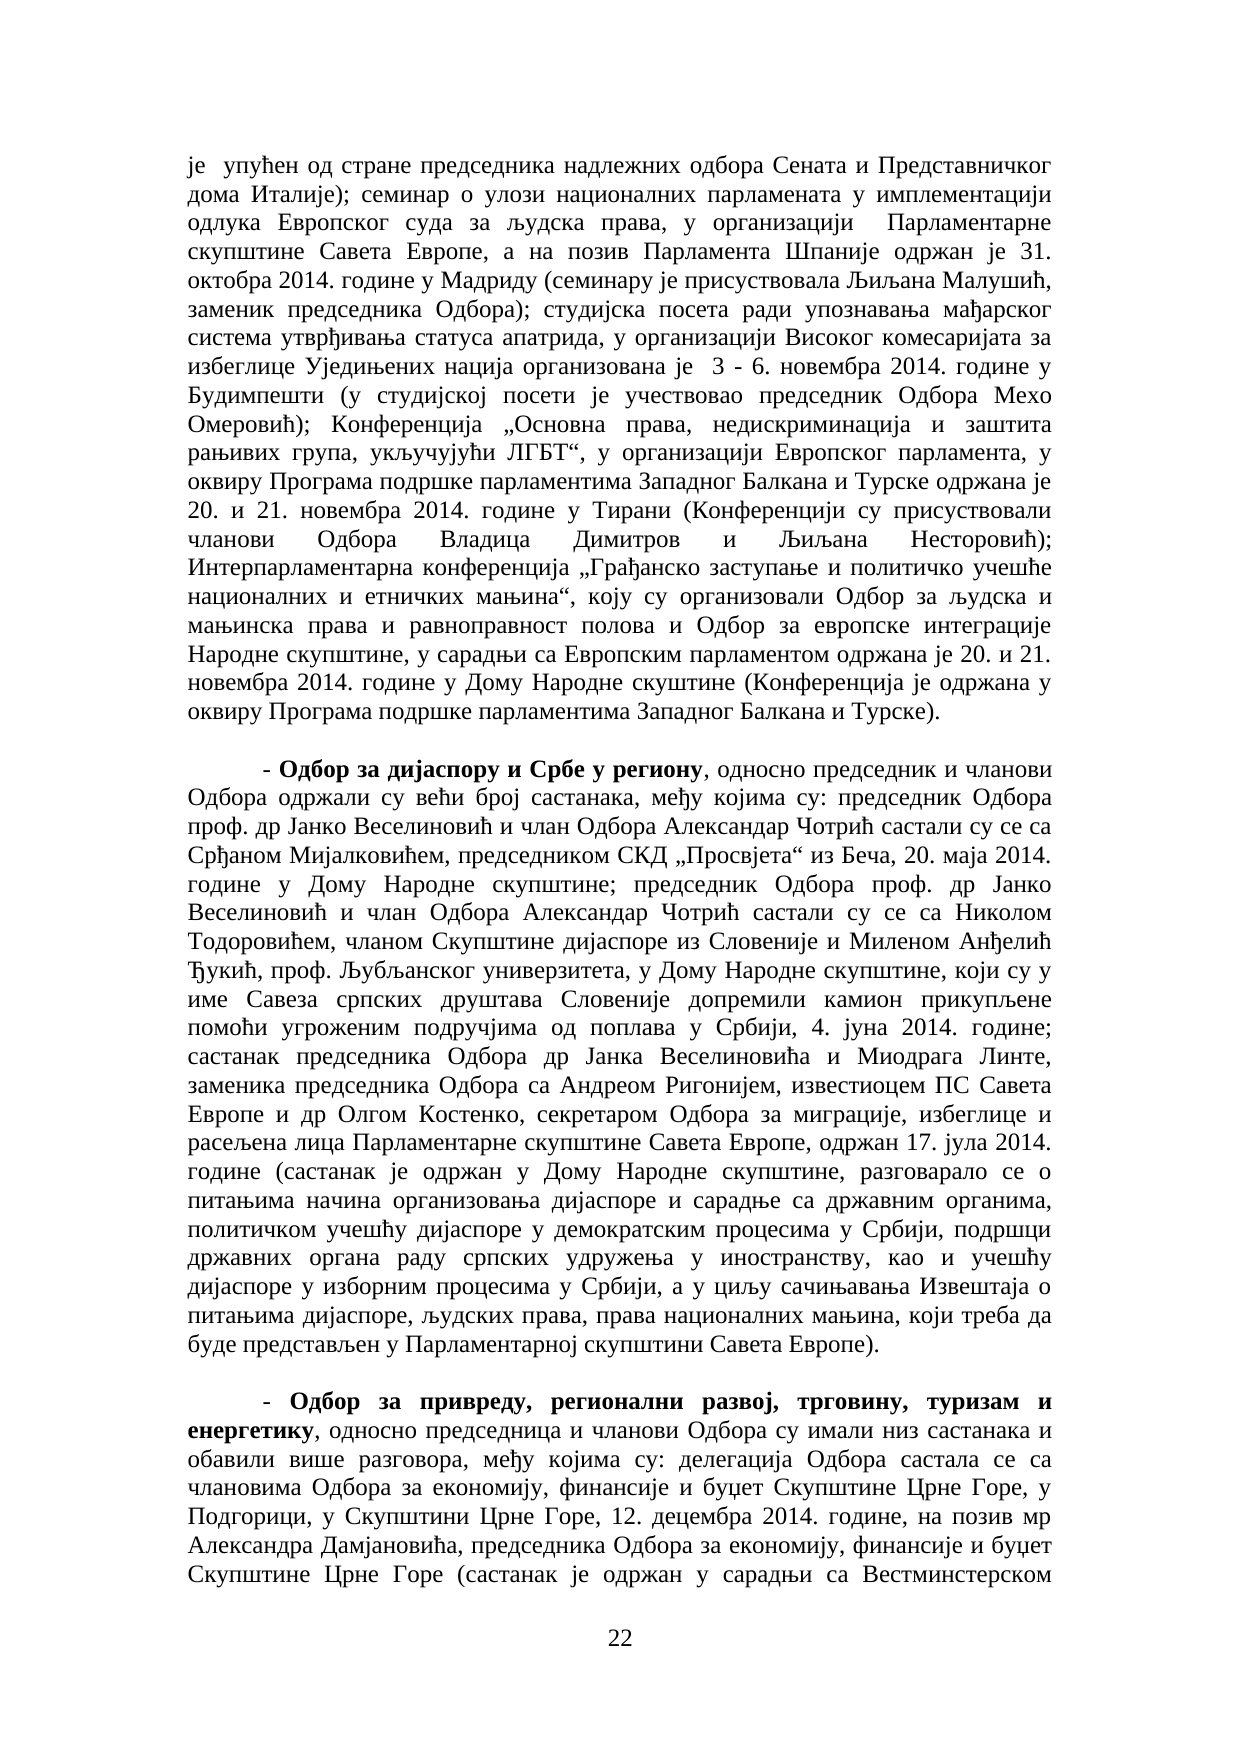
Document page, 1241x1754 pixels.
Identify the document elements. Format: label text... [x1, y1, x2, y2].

text - Одбор за дијаспору и Србе у региону, односно председник и чланови Одбора одржали су већи број састанака, међу којима су: председник Одбора проф. др Јанко Веселиновић и члан Одбора Александар Чотрић састали су се са Срђаном Мијалковићем, председником СКД „Просвјета“ из Беча, 20. маја 2014. године у Дому Народне скупштине; председник Одбора проф. др Јанко Веселиновић и члан Одбора Александар Чотрић састали су се са Николом Тодоровићем, чланом Скупштине дијаспоре из Словеније и Миленом Анђелић Ђукић, проф. Љубљанског универзитета, у Дому Народне скупштине, који су у име Савеза српских друштава Словеније допремили камион прикупљене помоћи угроженим подручјима од поплава у Србији, 4. јуна 2014. године; састанак председника Одбора др Јанка Веселиновића и Миодрага Линте, заменика председника Одбора са Андреом Ригонијем, известиоцем ПС Савета Европе и др Олгом Костенко, секретаром Одбора за миграције, избеглице и расељена лица Парламентарне скупштине Савета Европе, одржан 17. јула 2014. године (састанак је одржан у Дому Народне скупштине, разговарало се о питањима начина организовања дијаспоре и сарадње са државним органима, политичком учешћу дијаспоре у демократским процесима у Србији, подршци државних органа раду српских удружења у иностранству, као и учешћу дијаспоре у изборним процесима у Србији, а у циљу сачињавања Извештаја о питањима дијаспоре, људских права, права националних мањина, који треба да буде представљен у Парламентарној скупштини Савета Европе). [187, 754, 1053, 1357]
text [187, 1386, 1053, 1587]
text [187, 150, 1053, 725]
